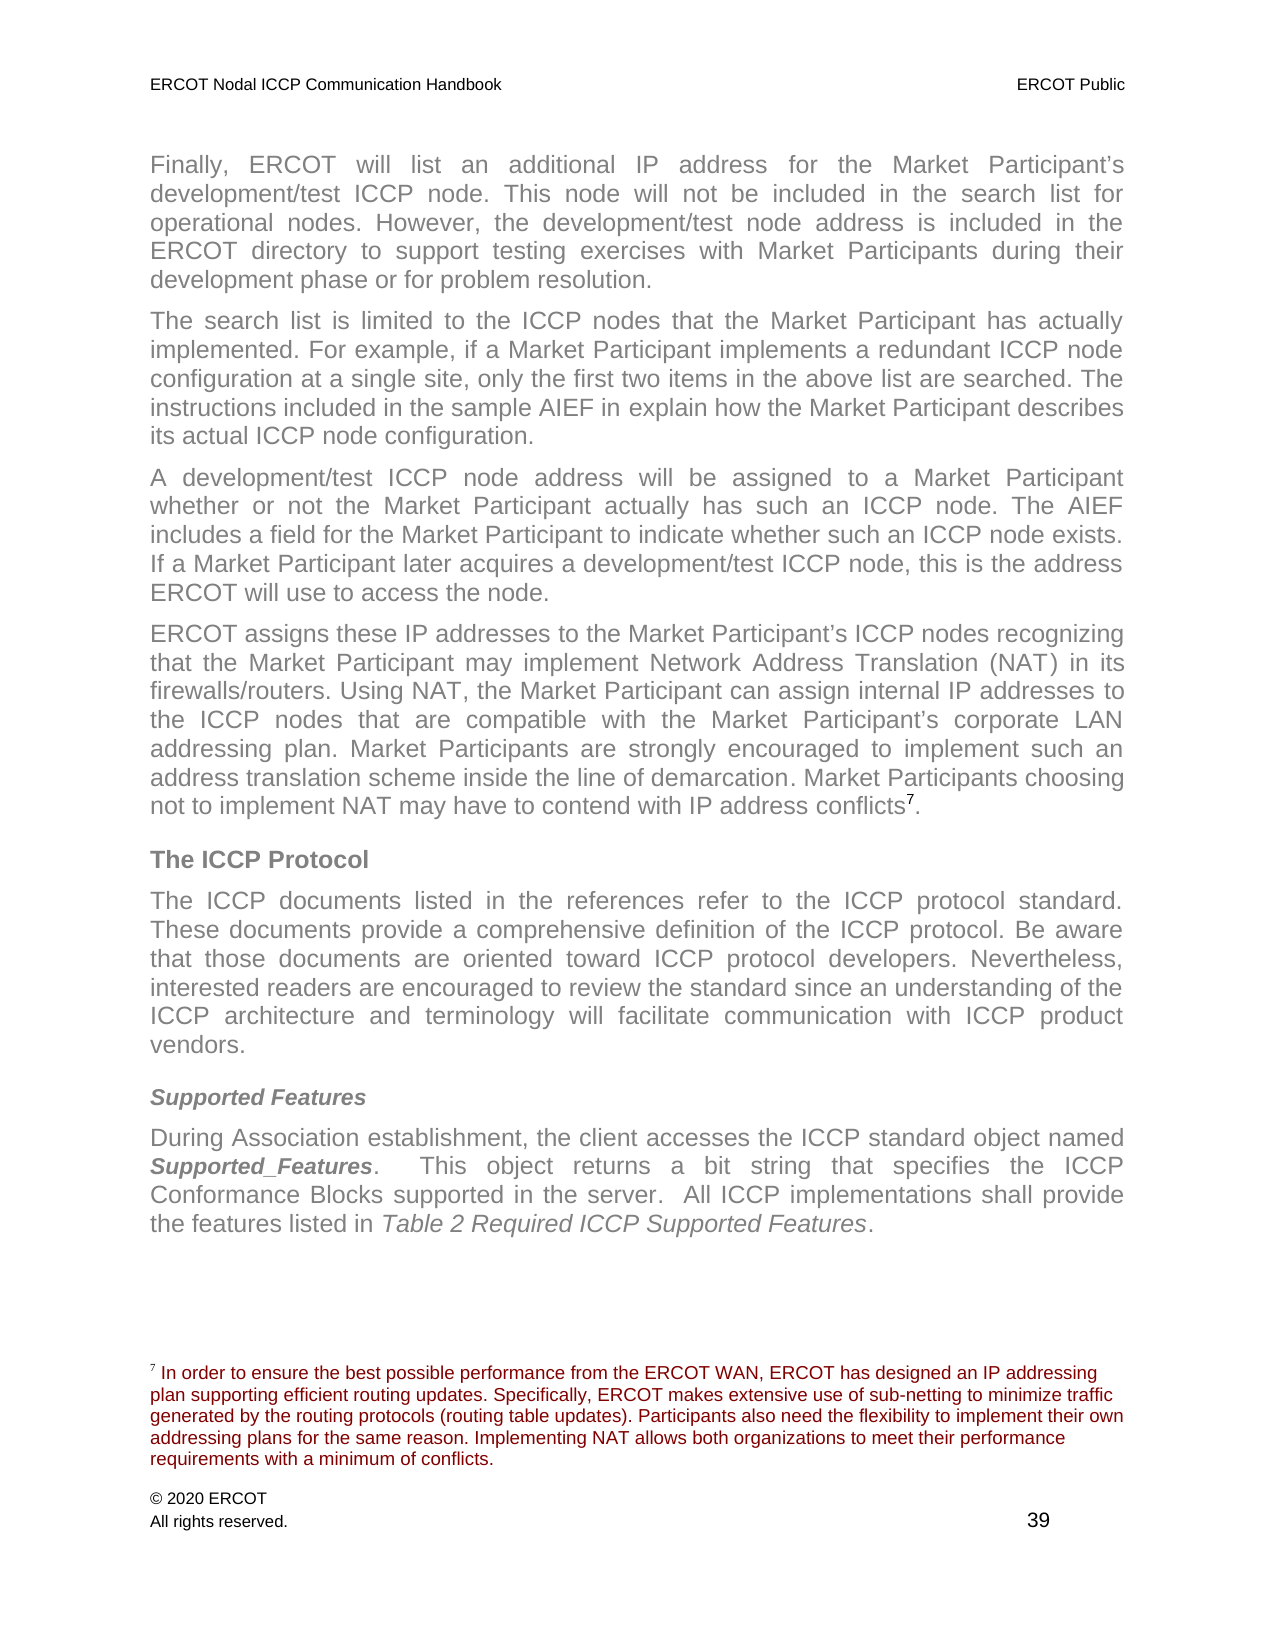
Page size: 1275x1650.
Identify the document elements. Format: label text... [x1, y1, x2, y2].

text ERCOT assigns these IP addresses to the Market Participant’s ICCP nodes recognizing that the Market Participant may implement Network Address Translation (NAT) in its firewalls/routers. Using NAT, the Market Participant can assign internal IP addresses to the ICCP nodes that are compatible with the Market Participant’s corporate LAN addressing plan. Market Participants are strongly encouraged to implement such an address translation scheme inside the line of demarcation. Market Participants choosing not to implement NAT may have to contend with IP address conflicts. [150, 619, 1125, 820]
text A development/test ICCP node address will be assigned to a Market Participant whether or not the Market Participant actually has such an ICCP node. The AIEF includes a field for the Market Participant to indicate whether such an ICCP node exists. If a Market Participant later acquires a development/test ICCP node, this is the address ERCOT will use to access the node. [150, 462, 1125, 606]
text Finally, ERCOT will list an additional IP address for the Market Participant’s development/test ICCP node. This node will not be included in the search list for operational nodes. However, the development/test node address is included in the ERCOT directory to support testing exercises with Market Participants during their development phase or for problem resolution. [150, 150, 1125, 294]
text During Association establishment, the client accesses the ICCP standard object named Supported_Features. This object returns a bit string that specifies the ICCP Conformance Blocks supported in the server. All ICCP implementations shall provide the features listed in Table 2 Required ICCP Supported Features. [150, 1123, 1125, 1238]
subtitle Supported Features [150, 1084, 1125, 1110]
text The search list is limited to the ICCP nodes that the Market Participant has actually implemented. For example, if a Market Participant implements a redundant ICCP node configuration at a single site, only the first two items in the above list are searched. The instructions included in the sample AIEF in 0explain how the Market Participant describes its actual ICCP node configuration. [150, 306, 1125, 450]
text The ICCP documents listed in the references refer to the ICCP protocol standard. These documents provide a comprehensive definition of the ICCP protocol. Be aware that those documents are oriented toward ICCP protocol developers. Nevertheless, interested readers are encouraged to review the standard since an understanding of the ICCP architecture and terminology will facilitate communication with ICCP product vendors. [150, 886, 1125, 1059]
subtitle The ICCP Protocol [150, 845, 1125, 874]
